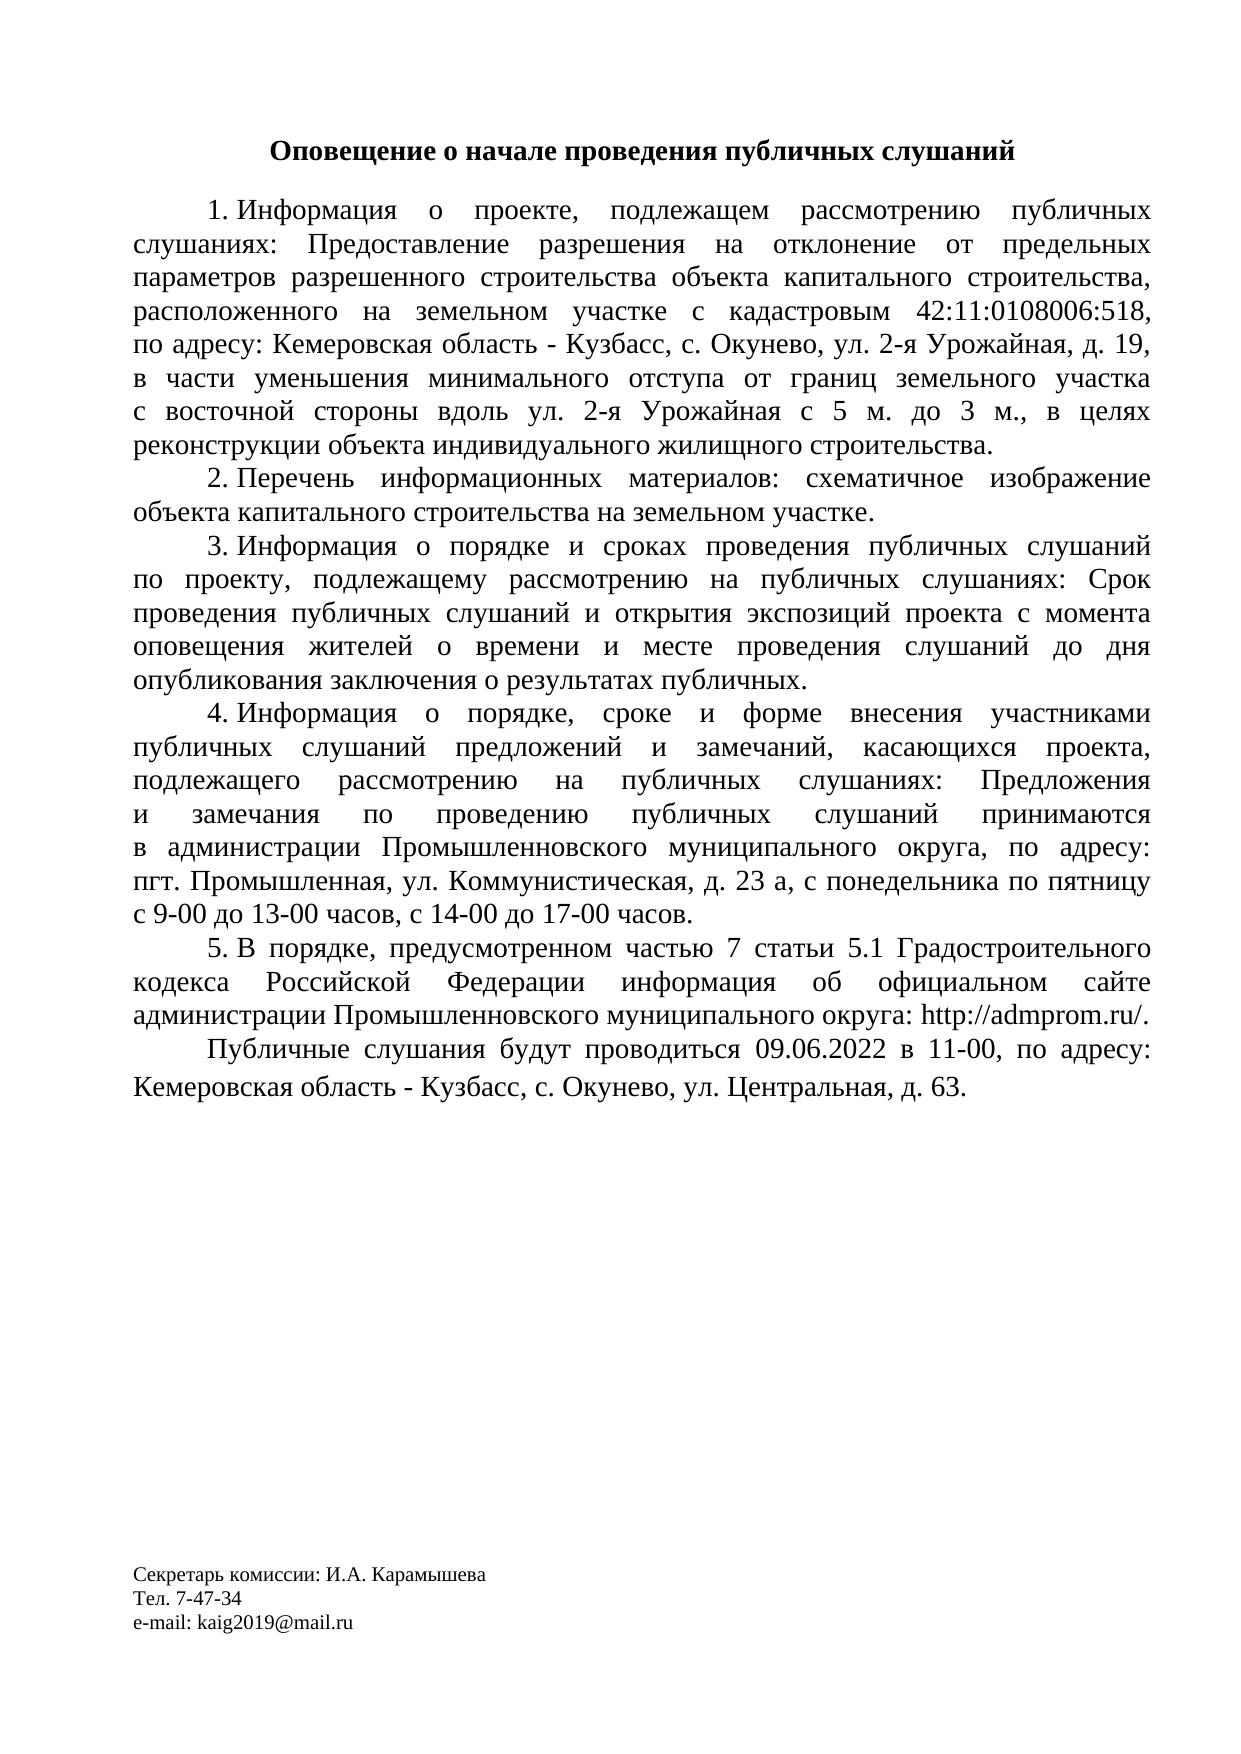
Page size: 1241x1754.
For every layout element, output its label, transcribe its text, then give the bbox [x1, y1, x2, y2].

text e-mail: kaig2019@mail.ru [133, 1610, 1152, 1634]
text Публичные слушания будут проводиться 09.06.2022 в 11-00, по адресу: Кемеровская область - Кузбасс, с. Окунево, ул. Центральная, д. 63. [133, 1031, 1152, 1103]
text Секретарь комиссии: И.А. Карамышева [133, 1562, 1152, 1586]
list Перечень информационных материалов: схематичное изображение объекта капитального строительства на земельном участке. [133, 461, 1152, 528]
list Информация о порядке и сроках проведения публичных слушаний по проекту, подлежащему рассмотрению на публичных слушаниях: Срок проведения публичных слушаний и открытия экспозиций проекта с момента оповещения жителей о времени и месте проведения слушаний до дня опубликования заключения о результатах публичных. [133, 528, 1152, 695]
list Информация о порядке, сроке и форме внесения участниками публичных слушаний предложений и замечаний, касающихся проекта, подлежащего рассмотрению на публичных слушаниях: Предложения и замечания по проведению публичных слушаний принимаются в администрации Промышленновского муниципального округа, по адресу: пгт. Промышленная, ул. Коммунистическая, д. 23 а, с понедельника по пятницу с 9-00 до 13-00 часов, с 14-00 до 17-00 часов. [133, 695, 1152, 930]
list Информация о проекте, подлежащем рассмотрению публичных слушаниях: Предоставление разрешения на отклонение от предельных параметров разрешенного строительства объекта капитального строительства, расположенного на земельном участке с кадастровым 42:11:0108006:518, по адресу: Кемеровская область - Кузбасс, с. Окунево, ул. 2-я Урожайная, д. 19, в части уменьшения минимального отступа от границ земельного участка с восточной стороны вдоль ул. 2-я Урожайная с 5 м. до 3 м., в целях реконструкции объекта индивидуального жилищного строительства. [133, 192, 1152, 461]
list В порядке, предусмотренном частью 7 статьи 5.1 Градостроительного кодекса Российской Федерации информация об официальном сайте администрации Промышленновского муниципального округа: http://admprom.ru/. [133, 930, 1152, 1031]
text Оповещение о начале проведения публичных слушаний [133, 133, 1152, 166]
text Тел. 7-47-34 [133, 1586, 1152, 1610]
